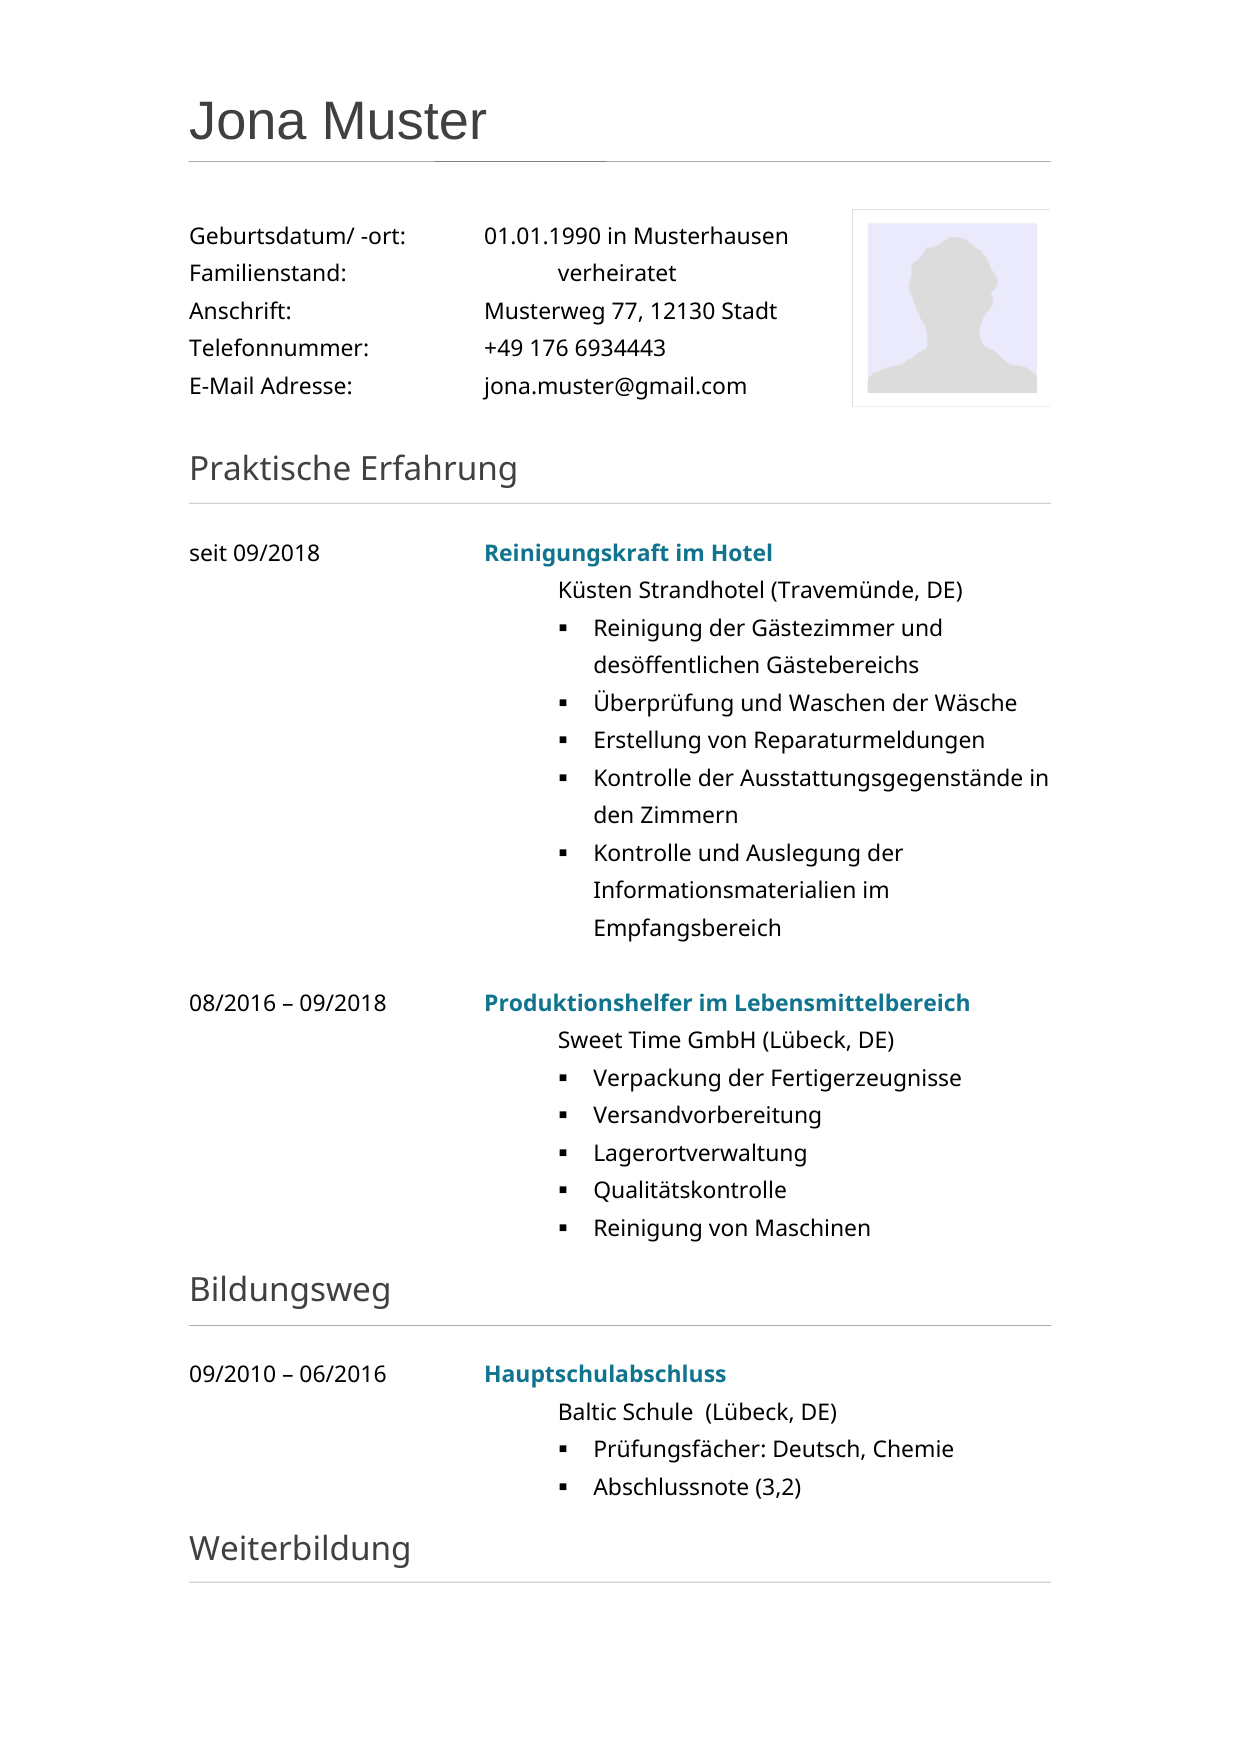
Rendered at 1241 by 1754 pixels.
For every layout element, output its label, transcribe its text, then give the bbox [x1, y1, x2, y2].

list Reinigung der Gästezimmer und desöffentlichen Gästebereichs [558, 612, 1051, 681]
text Küsten Strandhotel (Travemünde, DE) [189, 574, 1051, 606]
list Kontrolle und Auslegung der Informationsmaterialien im Empfangsbereich [558, 837, 1051, 943]
picture [852, 209, 1050, 407]
text Sweet Time GmbH (Lübeck, DE) [189, 1024, 1051, 1056]
list Kontrolle der Ausstattungsgegenstände in den Zimmern [558, 762, 1051, 831]
list Prüfungsfächer: Deutsch, Chemie [558, 1433, 1051, 1464]
list Verpackung der Fertigerzeugnisse [558, 1062, 1051, 1093]
list Erstellung von Reparaturmeldungen [558, 724, 1051, 756]
list Überprüfung und Waschen der Wäsche [558, 687, 1051, 718]
text Familienstand: verheiratet [189, 257, 852, 288]
list Qualitätskontrolle [558, 1174, 1051, 1206]
text Weiterbildung [189, 1525, 1051, 1571]
text Geburtsdatum/ -ort: 01.01.1990 in Musterhausen [189, 220, 852, 251]
list Versandvorbereitung [558, 1099, 1051, 1131]
text Anschrift: Musterweg 77, 12130 Stadt [189, 295, 852, 326]
list Reinigung von Maschinen [558, 1212, 1051, 1243]
text 09/2010 – 06/2016 Hauptschulabschluss [189, 1358, 1051, 1389]
text seit 09/2018 Reinigungskraft im Hotel [189, 537, 1051, 568]
list Lagerortverwaltung [558, 1137, 1051, 1168]
text 08/2016 – 09/2018 Produktionshelfer im Lebensmittelbereich [189, 987, 1051, 1018]
text Baltic Schule (Lübeck, DE) [189, 1396, 1051, 1427]
text Jona Muster [189, 89, 1051, 151]
text Telefonnummer: +49 176 6934443 [189, 332, 852, 363]
text E-Mail Adresse: jona.muster@gmail.com [189, 370, 852, 401]
text Praktische Erfahrung [189, 445, 1051, 490]
text Bildungsweg [189, 1266, 1051, 1312]
list Abschlussnote (3,2) [558, 1471, 1051, 1502]
